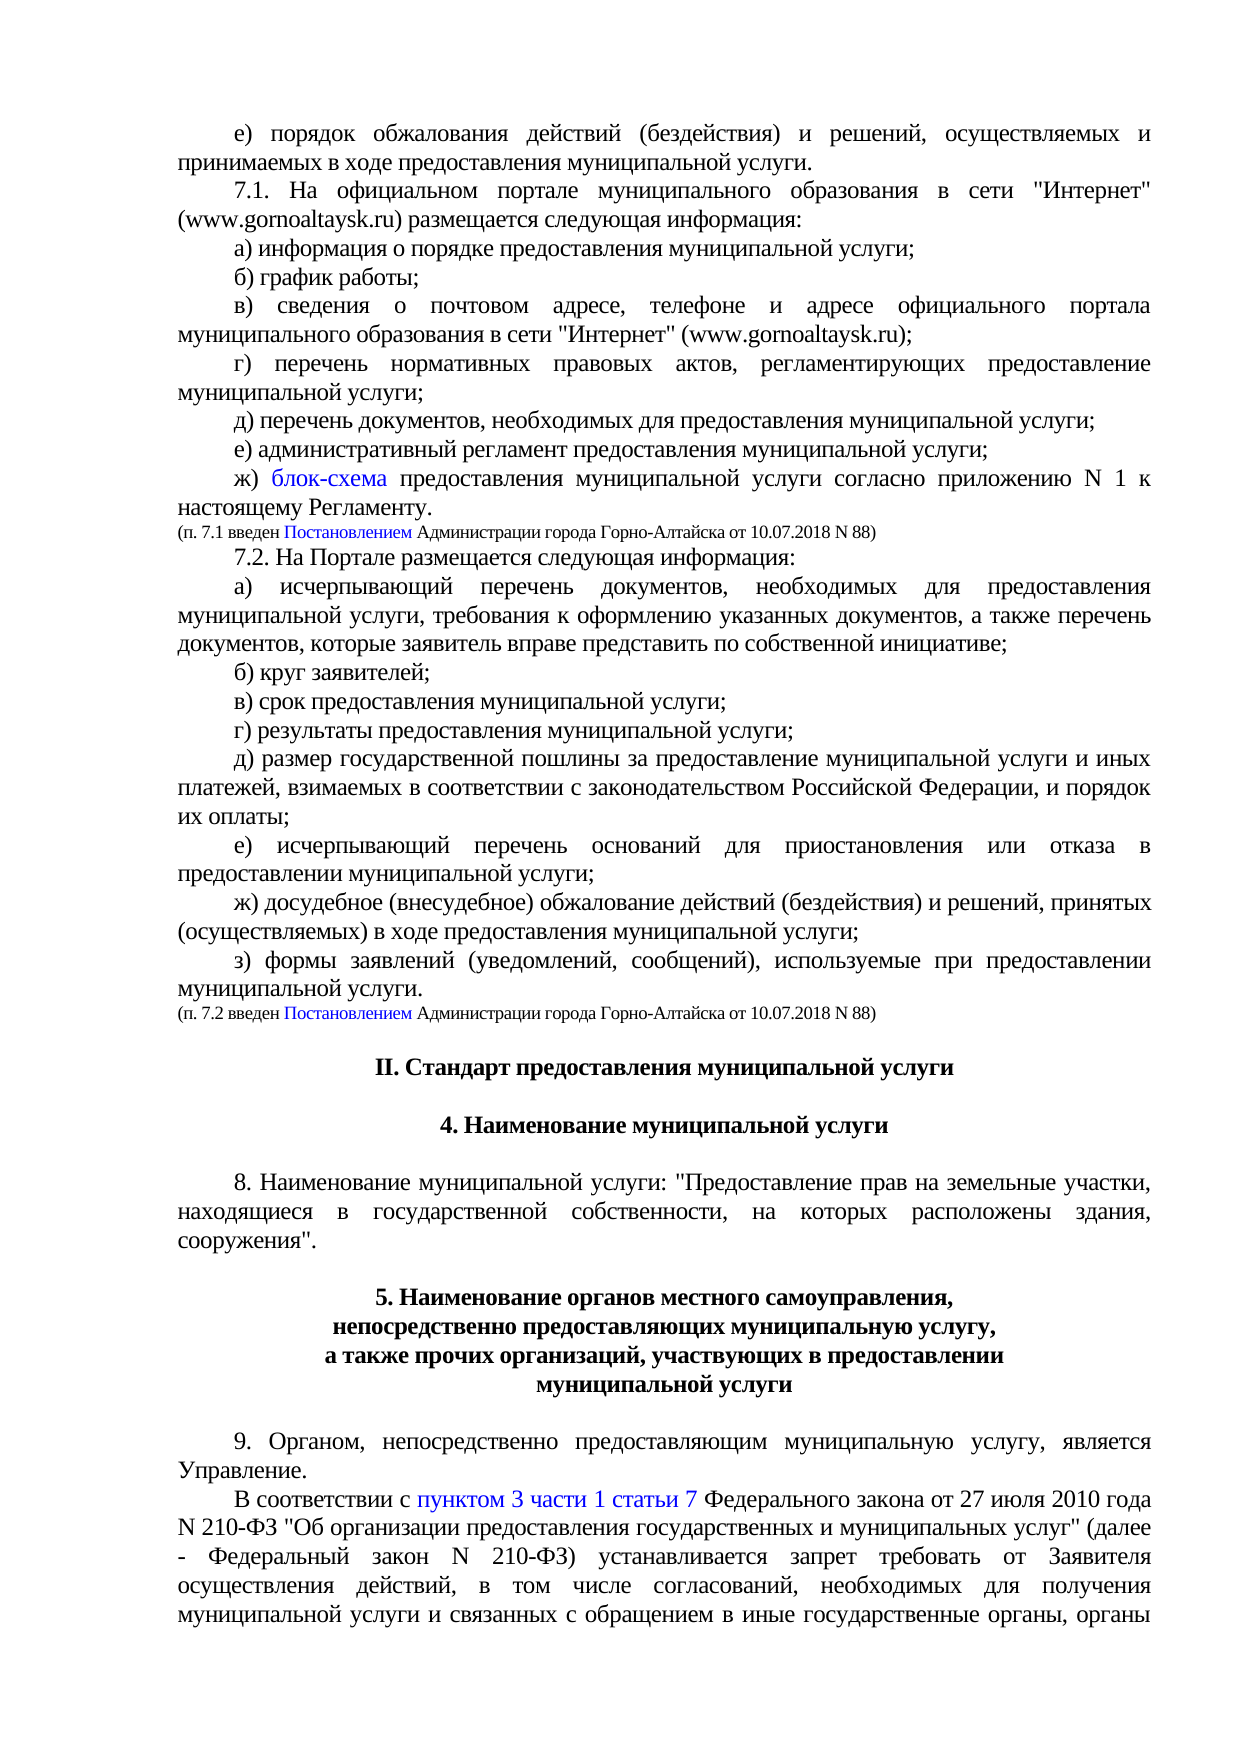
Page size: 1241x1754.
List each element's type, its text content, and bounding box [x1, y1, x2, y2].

text а также прочих организаций, участвующих в предоставлении [177, 1340, 1152, 1369]
text в) срок предоставления муниципальной услуги; [177, 686, 1152, 715]
text е) административный регламент предоставления муниципальной услуги; [177, 434, 1152, 463]
text 8. Наименование муниципальной услуги: "Предоставление прав на земельные участки, находящиеся в государственной собственности, на которых расположены здания, сооружения". [177, 1167, 1152, 1254]
text з) формы заявлений (уведомлений, сообщений), используемые при предоставлении муниципальной услуги. [177, 945, 1152, 1002]
text непосредственно предоставляющих муниципальную услугу, [177, 1311, 1152, 1340]
text 9. Органом, непосредственно предоставляющим муниципальную услугу, является Управление. [177, 1426, 1152, 1484]
text а) информация о порядке предоставления муниципальной услуги; [177, 233, 1152, 262]
text а) исчерпывающий перечень документов, необходимых для предоставления муниципальной услуги, требования к оформлению указанных документов, а также перечень документов, которые заявитель вправе представить по собственной инициативе; [177, 571, 1152, 657]
text б) круг заявителей; [177, 657, 1152, 686]
text II. Стандарт предоставления муниципальной услуги [177, 1052, 1152, 1081]
text е) порядок обжалования действий (бездействия) и решений, осуществляемых и принимаемых в ходе предоставления муниципальной услуги. [177, 118, 1152, 176]
text г) перечень нормативных правовых актов, регламентирующих предоставление муниципальной услуги; [177, 348, 1152, 406]
text б) график работы; [177, 262, 1152, 291]
text ж) блок-схема предоставления муниципальной услуги согласно приложению N 1 к настоящему Регламенту. [177, 463, 1152, 521]
text 7.1. На официальном портале муниципального образования в сети "Интернет" (www.gornoaltaysk.ru) размещается следующая информация: [177, 176, 1152, 233]
text (п. 7.1 введен Постановлением Администрации города Горно-Алтайска от 10.07.2018 N 88) [177, 521, 1152, 542]
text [177, 1484, 1152, 1627]
text г) результаты предоставления муниципальной услуги; [177, 715, 1152, 743]
text д) перечень документов, необходимых для предоставления муниципальной услуги; [177, 406, 1152, 434]
text 4. Наименование муниципальной услуги [177, 1110, 1152, 1139]
text (п. 7.2 введен Постановлением Администрации города Горно-Алтайска от 10.07.2018 N 88) [177, 1002, 1152, 1024]
text в) сведения о почтовом адресе, телефоне и адресе официального портала муниципального образования в сети "Интернет" (www.gornoaltaysk.ru); [177, 291, 1152, 348]
text е) исчерпывающий перечень оснований для приостановления или отказа в предоставлении муниципальной услуги; [177, 830, 1152, 887]
text муниципальной услуги [177, 1369, 1152, 1397]
text 5. Наименование органов местного самоуправления, [177, 1282, 1152, 1311]
text ж) досудебное (внесудебное) обжалование действий (бездействия) и решений, принятых (осуществляемых) в ходе предоставления муниципальной услуги; [177, 887, 1152, 945]
text 7.2. На Портале размещается следующая информация: [177, 542, 1152, 571]
text д) размер государственной пошлины за предоставление муниципальной услуги и иных платежей, взимаемых в соответствии с законодательством Российской Федерации, и порядок их оплаты; [177, 743, 1152, 830]
